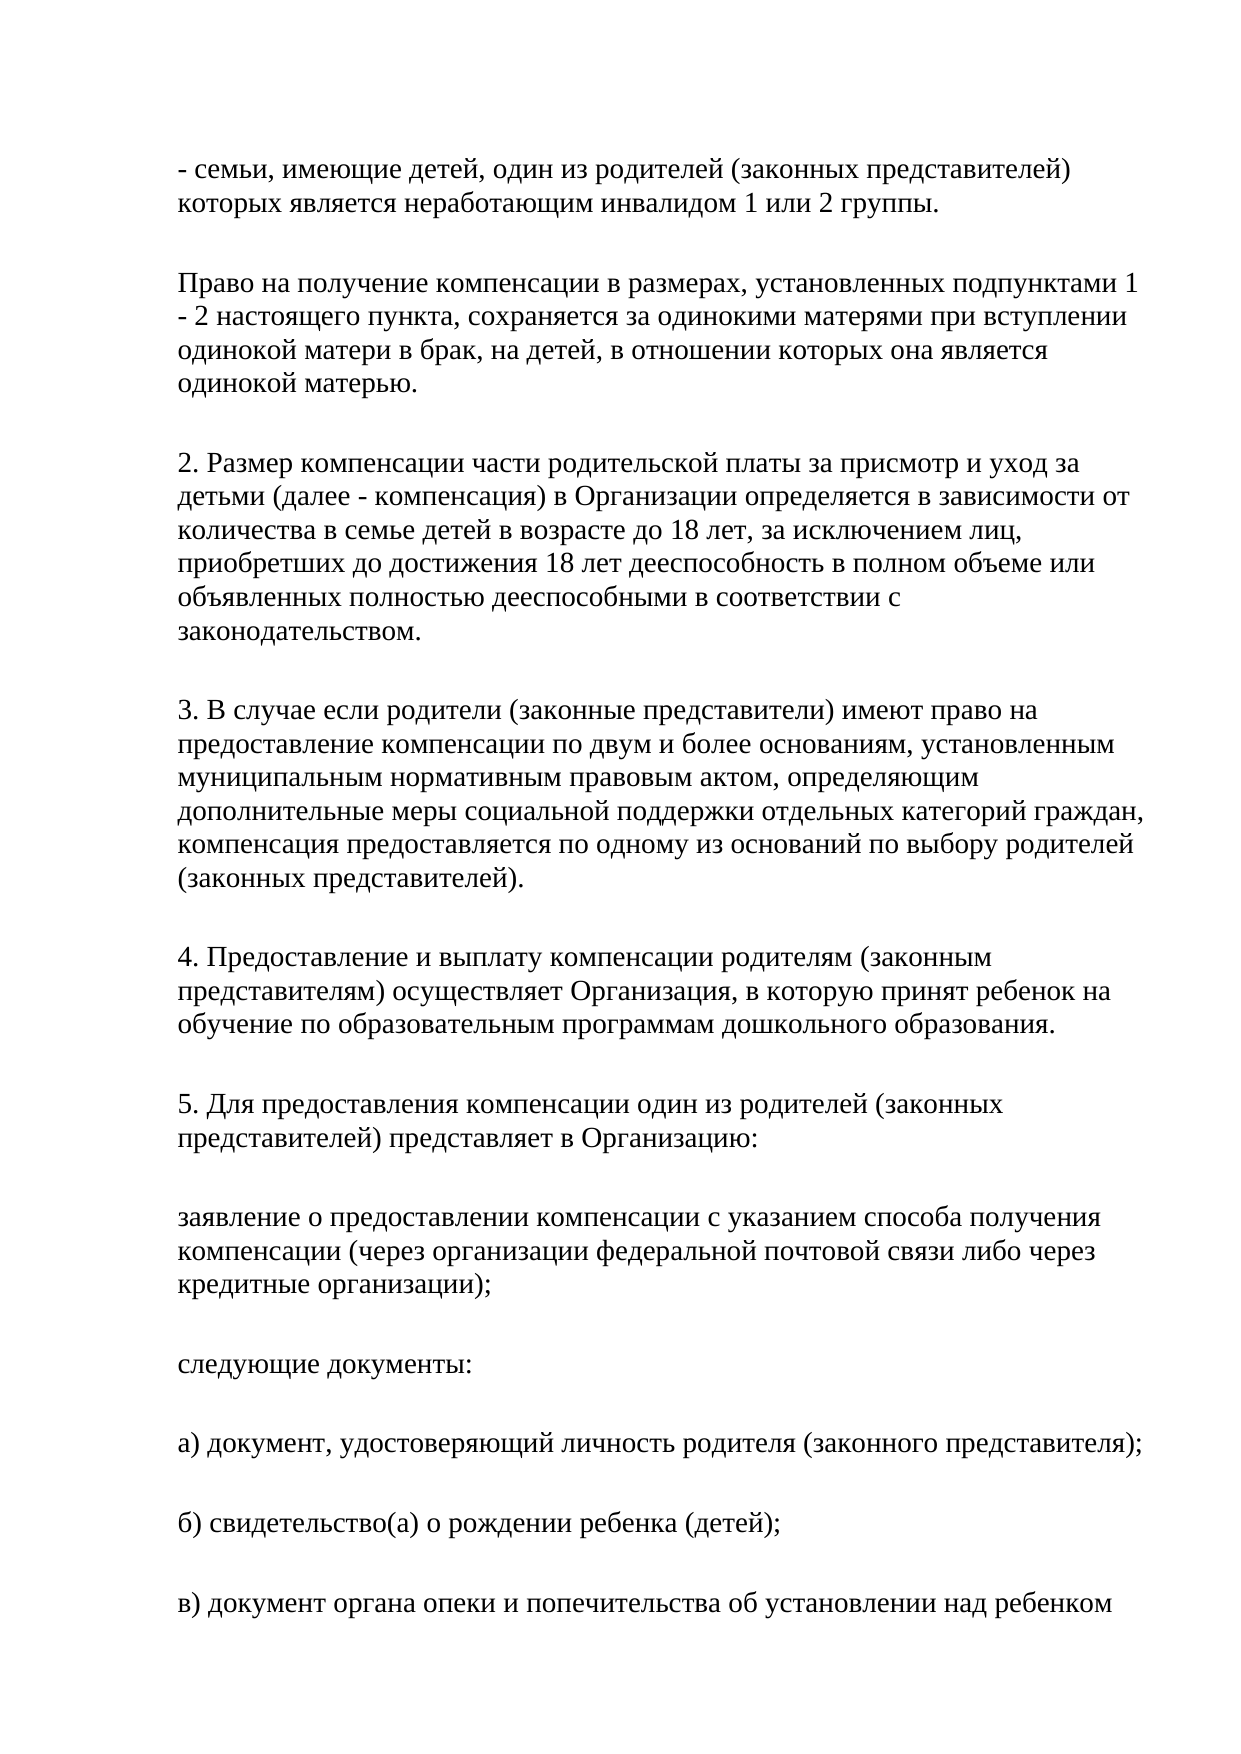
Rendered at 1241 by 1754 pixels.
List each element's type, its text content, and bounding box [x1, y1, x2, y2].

text 3. В случае если родители (законные представители) имеют право на предоставление компенсации по двум и более основаниям, установленным муниципальным нормативным правовым актом, определяющим дополнительные меры социальной поддержки отдельных категорий граждан, компенсация предоставляется по одному из оснований по выбору родителей (законных представителей). [177, 659, 1152, 893]
text 2. Размер компенсации части родительской платы за присмотр и уход за детьми (далее - компенсация) в Организации определяется в зависимости от количества в семье детей в возрасте до 18 лет, за исключением лиц, приобретших до достижения 18 лет дееспособность в полном объеме или объявленных полностью дееспособными в соответствии с законодательством. [177, 411, 1152, 646]
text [177, 1551, 1152, 1618]
text а) документ, удостоверяющий личность родителя (законного представителя); [177, 1392, 1152, 1459]
text заявление о предоставлении компенсации с указанием способа получения компенсации (через организации федеральной почтовой связи либо через кредитные организации); [177, 1166, 1152, 1300]
text следующие документы: [177, 1312, 1152, 1379]
text - семьи, имеющие детей, один из родителей (законных представителей) которых является неработающим инвалидом 1 или 2 группы. [177, 118, 1152, 219]
text 5. Для предоставления компенсации один из родителей (законных представителей) представляет в Организацию: [177, 1053, 1152, 1153]
text б) свидетельство(а) о рождении ребенка (детей); [177, 1472, 1152, 1539]
text 4. Предоставление и выплату компенсации родителям (законным представителям) осуществляет Организация, в которую принят ребенок на обучение по образовательным программам дошкольного образования. [177, 906, 1152, 1040]
text Право на получение компенсации в размерах, установленных подпунктами 1 - 2 настоящего пункта, сохраняется за одинокими матерями при вступлении одинокой матери в брак, на детей, в отношении которых она является одинокой матерью. [177, 231, 1152, 399]
